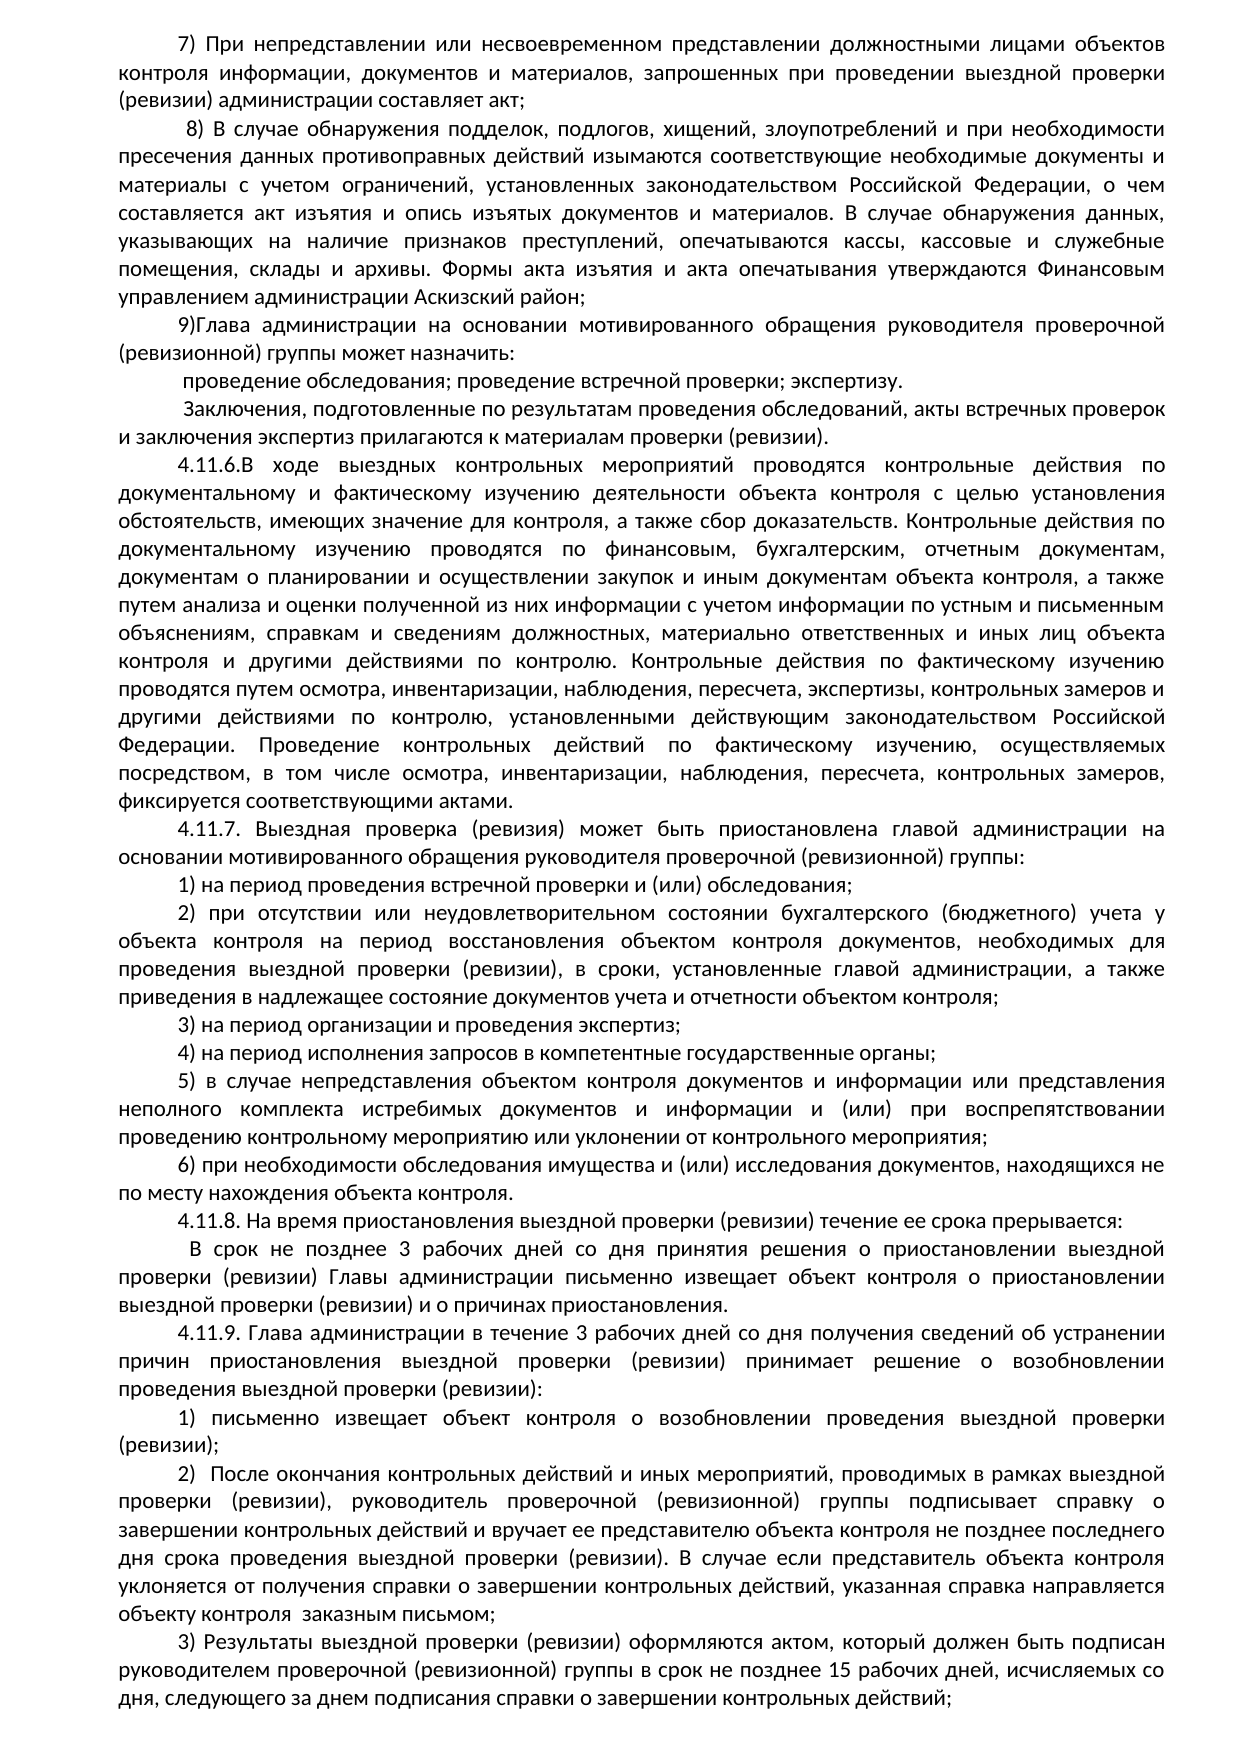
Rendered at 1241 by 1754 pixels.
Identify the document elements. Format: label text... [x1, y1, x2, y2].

text В срок не позднее 3 рабочих дней со дня принятия решения о приостановлении выездной проверки (ревизии) Главы администрации письменно извещает объект контроля о приостановлении выездной проверки (ревизии) и о причинах приостановления. [118, 1234, 1167, 1318]
text 4.11.8. На время приостановления выездной проверки (ревизии) течение ее срока прерывается: [118, 1206, 1167, 1234]
text 1) на период проведения встречной проверки и (или) обследования; [118, 870, 1167, 898]
text 8) В случае обнаружения подделок, подлогов, хищений, злоупотреблений и при необходимости пресечения данных противоправных действий изымаются соответствующие необходимые документы и материалы с учетом ограничений, установленных законодательством Российской Федерации, о чем составляется акт изъятия и опись изъятых документов и материалов. В случае обнаружения данных, указывающих на наличие признаков преступлений, опечатываются кассы, кассовые и служебные помещения, склады и архивы. Формы акта изъятия и акта опечатывания утверждаются Финансовым управлением администрации Аскизский район; [118, 114, 1167, 310]
text 1) письменно извещает объект контроля о возобновлении проведения выездной проверки (ревизии); [118, 1403, 1167, 1459]
text 2) при отсутствии или неудовлетворительном состоянии бухгалтерского (бюджетного) учета у объекта контроля на период восстановления объектом контроля документов, необходимых для проведения выездной проверки (ревизии), в сроки, установленные главой администрации, а также приведения в надлежащее состояние документов учета и отчетности объектом контроля; [118, 898, 1167, 1010]
text 4.11.9. Глава администрации в течение 3 рабочих дней со дня получения сведений об устранении причин приостановления выездной проверки (ревизии) принимает решение о возобновлении проведения выездной проверки (ревизии): [118, 1318, 1167, 1403]
text 7) При непредставлении или несвоевременном представлении должностными лицами объектов контроля информации, документов и материалов, запрошенных при проведении выездной проверки (ревизии) администрации составляет акт; [118, 29, 1167, 114]
text 2) После окончания контрольных действий и иных мероприятий, проводимых в рамках выездной проверки (ревизии), руководитель проверочной (ревизионной) группы подписывает справку о завершении контрольных действий и вручает ее представителю объекта контроля не позднее последнего дня срока проведения выездной проверки (ревизии). В случае если представитель объекта контроля уклоняется от получения справки о завершении контрольных действий, указанная справка направляется объекту контроля заказным письмом; [118, 1459, 1167, 1627]
text Заключения, подготовленные по результатам проведения обследований, акты встречных проверок и заключения экспертиз прилагаются к материалам проверки (ревизии). [118, 394, 1167, 450]
text 4.11.7. Выездная проверка (ревизия) может быть приостановлена главой администрации на основании мотивированного обращения руководителя проверочной (ревизионной) группы: [118, 814, 1167, 870]
text 4) на период исполнения запросов в компетентные государственные органы; [118, 1038, 1167, 1066]
text 3) Результаты выездной проверки (ревизии) оформляются актом, который должен быть подписан руководителем проверочной (ревизионной) группы в срок не позднее 15 рабочих дней, исчисляемых со дня, следующего за днем подписания справки о завершении контрольных действий; [118, 1627, 1167, 1711]
text 5) в случае непредставления объектом контроля документов и информации или представления неполного комплекта истребимых документов и информации и (или) при воспрепятствовании проведению контрольному мероприятию или уклонении от контрольного мероприятия; [118, 1066, 1167, 1150]
text 6) при необходимости обследования имущества и (или) исследования документов, находящихся не по месту нахождения объекта контроля. [118, 1150, 1167, 1206]
text 3) на период организации и проведения экспертиз; [118, 1010, 1167, 1038]
text 4.11.6.В ходе выездных контрольных мероприятий проводятся контрольные действия по документальному и фактическому изучению деятельности объекта контроля с целью установления обстоятельств, имеющих значение для контроля, а также сбор доказательств. Контрольные действия по документальному изучению проводятся по финансовым, бухгалтерским, отчетным документам, документам о планировании и осуществлении закупок и иным документам объекта контроля, а также путем анализа и оценки полученной из них информации с учетом информации по устным и письменным объяснениям, справкам и сведениям должностных, материально ответственных и иных лиц объекта контроля и другими действиями по контролю. Контрольные действия по фактическому изучению проводятся путем осмотра, инвентаризации, наблюдения, пересчета, экспертизы, контрольных замеров и другими действиями по контролю, установленными действующим законодательством Российской Федерации. Проведение контрольных действий по фактическому изучению, осуществляемых посредством, в том числе осмотра, инвентаризации, наблюдения, пересчета, контрольных замеров, фиксируется соответствующими актами. [118, 450, 1167, 814]
text проведение обследования; проведение встречной проверки; экспертизу. [118, 366, 1167, 394]
text 9)Глава администрации на основании мотивированного обращения руководителя проверочной (ревизионной) группы может назначить: [118, 310, 1167, 366]
